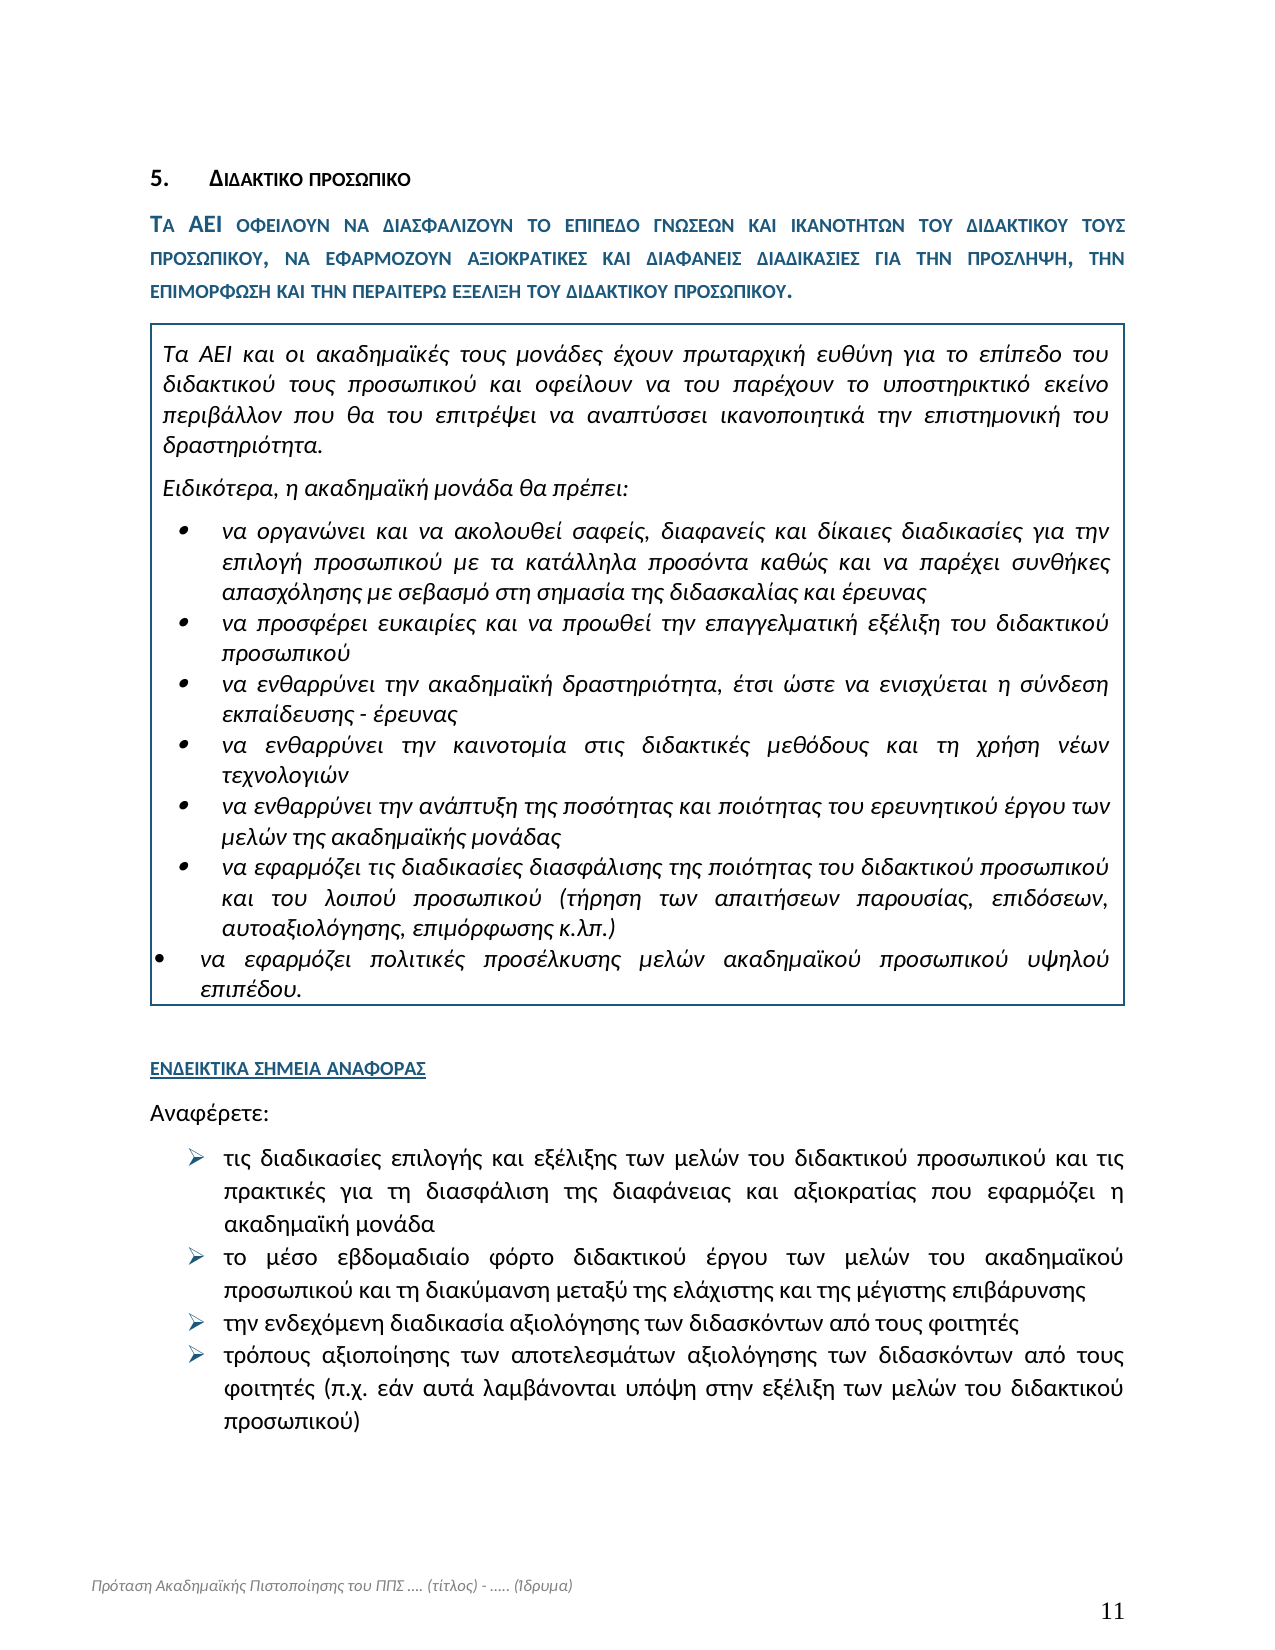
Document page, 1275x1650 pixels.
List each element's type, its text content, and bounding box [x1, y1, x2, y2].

text ενδεικτικα σημεια αναφορασ [150, 1051, 1125, 1082]
text Τα ΑΕΙ οφείλουν να διασφαλίζουν το επίπεδο γνώσεων και ικανοτήτων του διδακτικού τους προσωπικού, να εφαρμόζουν αξιοκρατικές και διαφανείς διαδικασίες για την πρόσληψη, την επιμόρφωση και την περαιτέρω εξέλιξη του διδακτικού προσωπικού. [150, 208, 1125, 304]
list τρόπους αξιοποίησης των αποτελεσμάτων αξιολόγησης των διδασκόντων από τους φοιτητές (π.χ. εάν αυτά λαμβάνονται υπόψη στην εξέλιξη των μελών του διδακτικού προσωπικού) [186, 1340, 1125, 1436]
list το μέσο εβδομαδιαίο φόρτο διδακτικού έργου των μελών του ακαδημαϊκού προσωπικού και τη διακύμανση μεταξύ της ελάχιστης και της μέγιστης επιβάρυνσης [186, 1241, 1125, 1304]
text Αναφέρετε: [150, 1097, 1125, 1127]
list τις διαδικασίες επιλογής και εξέλιξης των μελών του διδακτικού προσωπικού και τις πρακτικές για τη διασφάλιση της διαφάνειας και αξιοκρατίας που εφαρμόζει η ακαδημαϊκή μονάδα [186, 1142, 1125, 1238]
list την ενδεχόμενη διαδικασία αξιολόγησης των διδασκόντων από τους φοιτητές [186, 1307, 1125, 1337]
table_header Τα ΑΕΙ και οι ακαδημαϊκές τους μονάδες έχουν πρωταρχική ευθύνη για το επίπεδο του διδακτικού τους προσωπικού και οφείλουν να του παρέχουν το υποστηρικτικό εκείνο περιβάλλον που θα του επιτρέψει να αναπτύσσει ικανοποιητικά την επιστημονική του δραστηριότητα. Ειδικότερα, η ακαδημαϊκή μονάδα θα πρέπει: να οργανώνει και να ακολουθεί σαφείς, διαφανείς και δίκαιες διαδικασίες για την επιλογή προσωπικού με τα κατάλληλα προσόντα καθώς και να παρέχει συνθήκες απασχόλησης με σεβασμό στη σημασία της διδασκαλίας και έρευνας να προσφέρει ευκαιρίες και να προωθεί την επαγγελματική εξέλιξη του διδακτικού προσωπικού να ενθαρρύνει την ακαδημαϊκή δραστηριότητα, έτσι ώστε να ενισχύεται η σύνδεση εκπαίδευσης - έρευνας να ενθαρρύνει την καινοτομία στις διδακτικές μεθόδους και τη χρήση νέων τεχνολογιών να ενθαρρύνει την ανάπτυξη της ποσότητας και ποιότητας του ερευνητικού έργου των μελών της ακαδημαϊκής μονάδας να εφαρμόζει τις διαδικασίες διασφάλισης της ποιότητας του διδακτικού προσωπικού και του λοιπού προσωπικού (τήρηση των απαιτήσεων παρουσίας, επιδόσεων, αυτοαξιολόγησης, επιμόρφωσης κ.λπ.) να εφαρμόζει πολιτικές προσέλκυσης μελών ακαδημαϊκού προσωπικού υψηλού επιπέδου. [152, 325, 1123, 1004]
text Διδακτικό προσωπικό [150, 162, 1125, 193]
